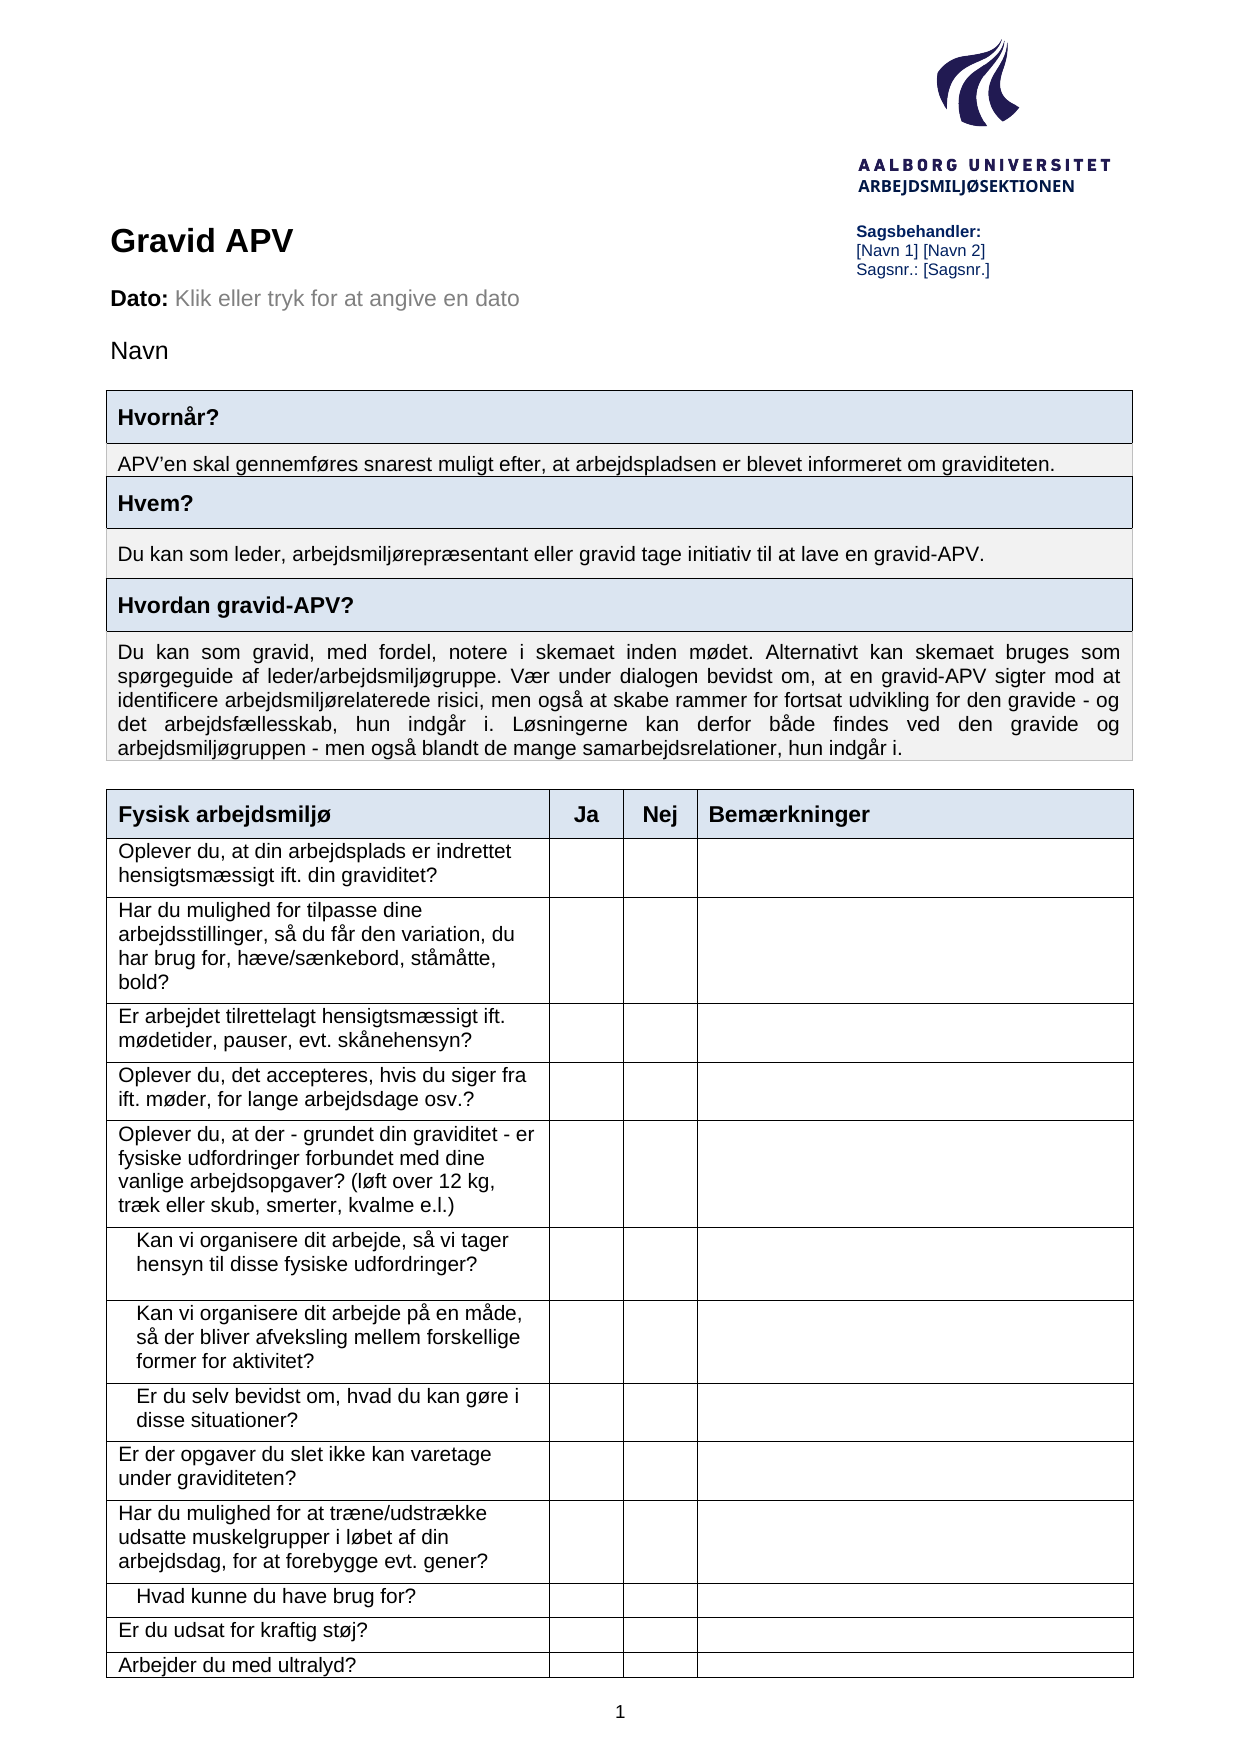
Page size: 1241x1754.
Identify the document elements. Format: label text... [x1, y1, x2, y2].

table_cell [698, 1501, 1133, 1582]
table_cell [624, 839, 697, 897]
table_cell [550, 1653, 623, 1677]
picture [911, 182, 916, 190]
table_cell [698, 1618, 1133, 1652]
table_cell [550, 839, 623, 897]
table_cell Oplever du, det accepteres, hvis du siger fra ift. møder, for lange arbejdsdage osv.? [107, 1063, 549, 1120]
table_cell Er arbejdet tilrettelagt hensigtsmæssigt ift. mødetider, pauser, evt. skånehensyn? [107, 1004, 549, 1062]
table_cell Arbejder du med ultralyd? [107, 1653, 549, 1677]
table_cell [698, 1063, 1133, 1120]
table_cell [698, 1121, 1133, 1227]
table_cell [550, 1501, 623, 1582]
table_cell [698, 898, 1133, 1003]
table_header Fysisk arbejdsmiljø [107, 790, 549, 838]
table_cell [624, 1228, 697, 1300]
table_cell [624, 1301, 697, 1382]
table_cell Hvornår? [107, 391, 1132, 443]
table_cell Er der opgaver du slet ikke kan varetage under graviditeten? [107, 1442, 549, 1500]
table_cell [550, 1301, 623, 1382]
table_cell [698, 1442, 1133, 1500]
table_cell Har du mulighed for at træne/udstrække udsatte muskelgrupper i løbet af din arbejdsdag, for at forebygge evt. gener? [107, 1501, 549, 1582]
table_cell [550, 1228, 623, 1300]
table_cell [698, 1384, 1133, 1441]
table_cell [624, 1063, 697, 1120]
table_cell [550, 1384, 623, 1441]
picture [837, 18, 1131, 192]
table_cell [624, 1584, 697, 1617]
table_cell [550, 1442, 623, 1500]
table_cell [624, 898, 697, 1003]
table_cell [107, 444, 1132, 476]
table_cell Kan vi organisere dit arbejde på en måde, så der bliver afveksling mellem forskellige former for aktivitet? [107, 1301, 549, 1382]
table_cell [550, 1121, 623, 1227]
picture [1042, 184, 1047, 192]
table_header [88, 222, 1134, 390]
table_cell [550, 1063, 623, 1120]
table_cell Er du udsat for kraftig støj? [107, 1618, 549, 1652]
table_cell [698, 1004, 1133, 1062]
table_cell [107, 529, 1132, 578]
picture [1005, 181, 1013, 192]
picture [1029, 182, 1035, 190]
table_header Bemærkninger [698, 790, 1133, 838]
table_cell [624, 1653, 697, 1677]
picture [1065, 184, 1070, 192]
table_cell Kan vi organisere dit arbejde, så vi tager hensyn til disse fysiske udfordringer? [107, 1228, 549, 1300]
table_cell Hvem? [107, 477, 1132, 528]
table_cell [698, 839, 1133, 897]
table_cell [550, 1618, 623, 1652]
table_cell [698, 1228, 1133, 1300]
table_cell [550, 1004, 623, 1062]
table_cell [624, 1442, 697, 1500]
table_cell Har du mulighed for tilpasse dine arbejdsstillinger, så du får den variation, du har brug for, hæve/sænkebord, ståmåtte, bold? [107, 898, 549, 1003]
table_cell Hvordan gravid-APV? [107, 579, 1132, 631]
table_cell [698, 1653, 1133, 1677]
table_header Ja [550, 790, 623, 838]
table_cell [624, 1004, 697, 1062]
table_cell [624, 1501, 697, 1582]
table_header Nej [624, 790, 697, 838]
table_cell [624, 1618, 697, 1652]
table_cell Oplever du, at der - grundet din graviditet - er fysiske udfordringer forbundet med dine vanlige arbejdsopgaver? (løft over 12 kg, træk eller skub, smerter, kvalme e.l.) [107, 1121, 549, 1227]
table_cell Oplever du, at din arbejdsplads er indrettet hensigtsmæssigt ift. din graviditet? [107, 839, 549, 897]
table_cell [624, 1121, 697, 1227]
table_cell Hvad kunne du have brug for? [107, 1584, 549, 1617]
table_cell Er du selv bevidst om, hvad du kan gøre i disse situationer? [107, 1384, 549, 1441]
table_cell [624, 1384, 697, 1441]
table_cell [698, 1584, 1133, 1617]
table_cell [550, 898, 623, 1003]
table_cell [550, 1584, 623, 1617]
table_cell [107, 632, 1132, 760]
table_cell [698, 1301, 1133, 1382]
